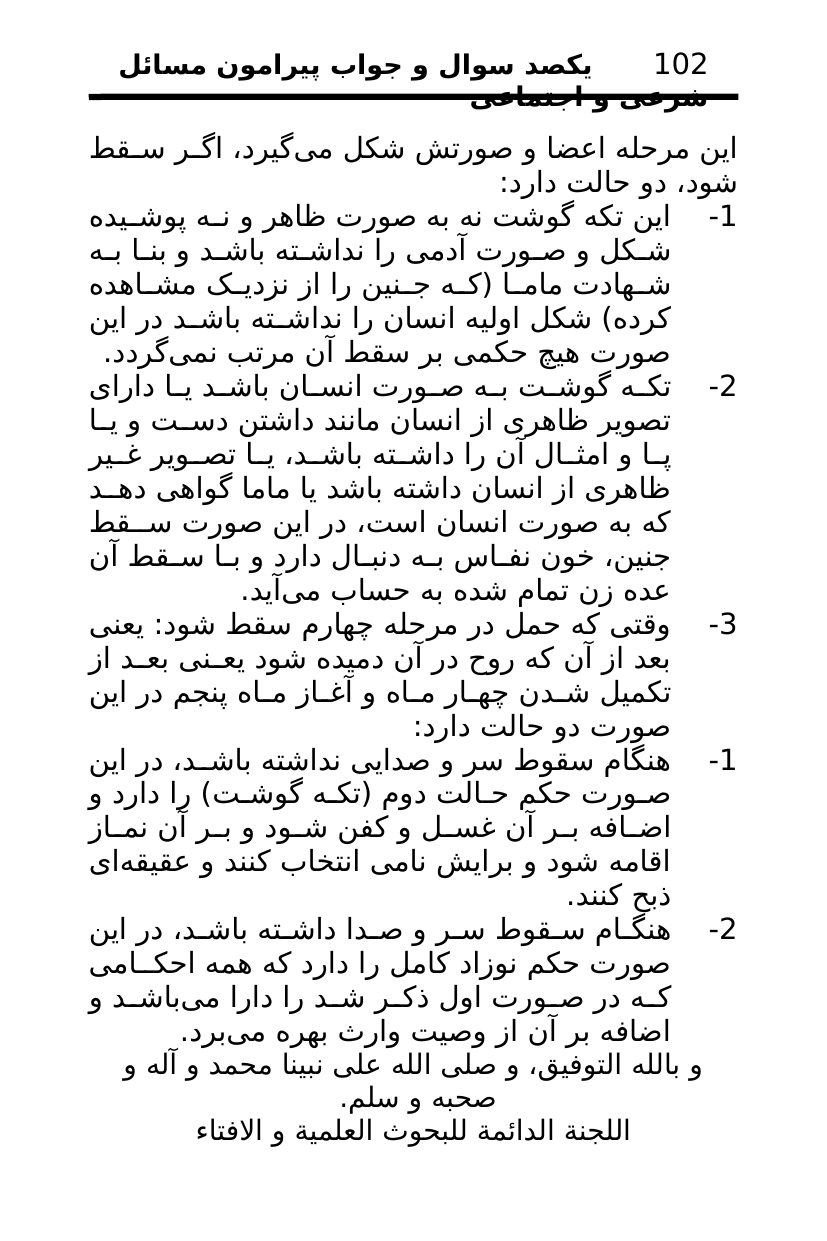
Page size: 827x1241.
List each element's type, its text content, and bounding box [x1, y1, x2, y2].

list هنگام سقوط سر و صدایی نداشته باشد، در این صورت حکم حالت دوم (تکه گوشت) را دارد و اضافه بر آن غسل و کفن شود و بر آن نماز اقامه شود و برایش نامی انتخاب کنند و عقیقه‌ای ذبح کنند. [89, 743, 708, 913]
text و بالله التوفیق، و صلی الله علی نبینا محمد و آله و صحبه و سلم. [89, 1048, 738, 1114]
list این تکه گوشت نه به صورت ظاهر و نه پوشیده شکل و صورت آدمی را نداشته باشد و بنا به شهادت ماما (که جنین را از نزدیک مشاهده کرده) شکل اولیه انسان را نداشته باشد در این صورت هیچ حکمی بر سقط آن مرتب نمی‌گردد. [89, 199, 708, 369]
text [89, 132, 738, 199]
list هنگام سقوط سر و صدا داشته باشد، در این صورت حکم نوزاد کامل را دارد که همه احکامی که در صورت اول ذکر شد را دارا می‌باشد و اضافه بر آن از وصیت وارث بهره می‌برد. [89, 913, 708, 1048]
list وقتی که حمل در مرحله چهارم سقط شود: یعنی بعد از آن که روح در آن دمیده شود یعنی بعد از تکمیل شدن چهار ماه و آغاز ماه پنجم در این صورت دو حالت دارد: [89, 607, 708, 743]
list تکه گوشت به صورت انسان باشد یا دارای تصویر ظاهری از انسان مانند داشتن دست و یا پا و امثال آن را داشته باشد، یا تصویر غیر ظاهری از انسان داشته باشد یا ماما گواهی دهد که به صورت انسان است، در این صورت سقط جنین، خون نفاس به دنبال دارد و با سقط آن عده زن تمام شده به حساب می‌آید. [89, 369, 708, 607]
text اللجنة الدائمة للبحوث العلمیة و الافتاء [89, 1114, 738, 1147]
